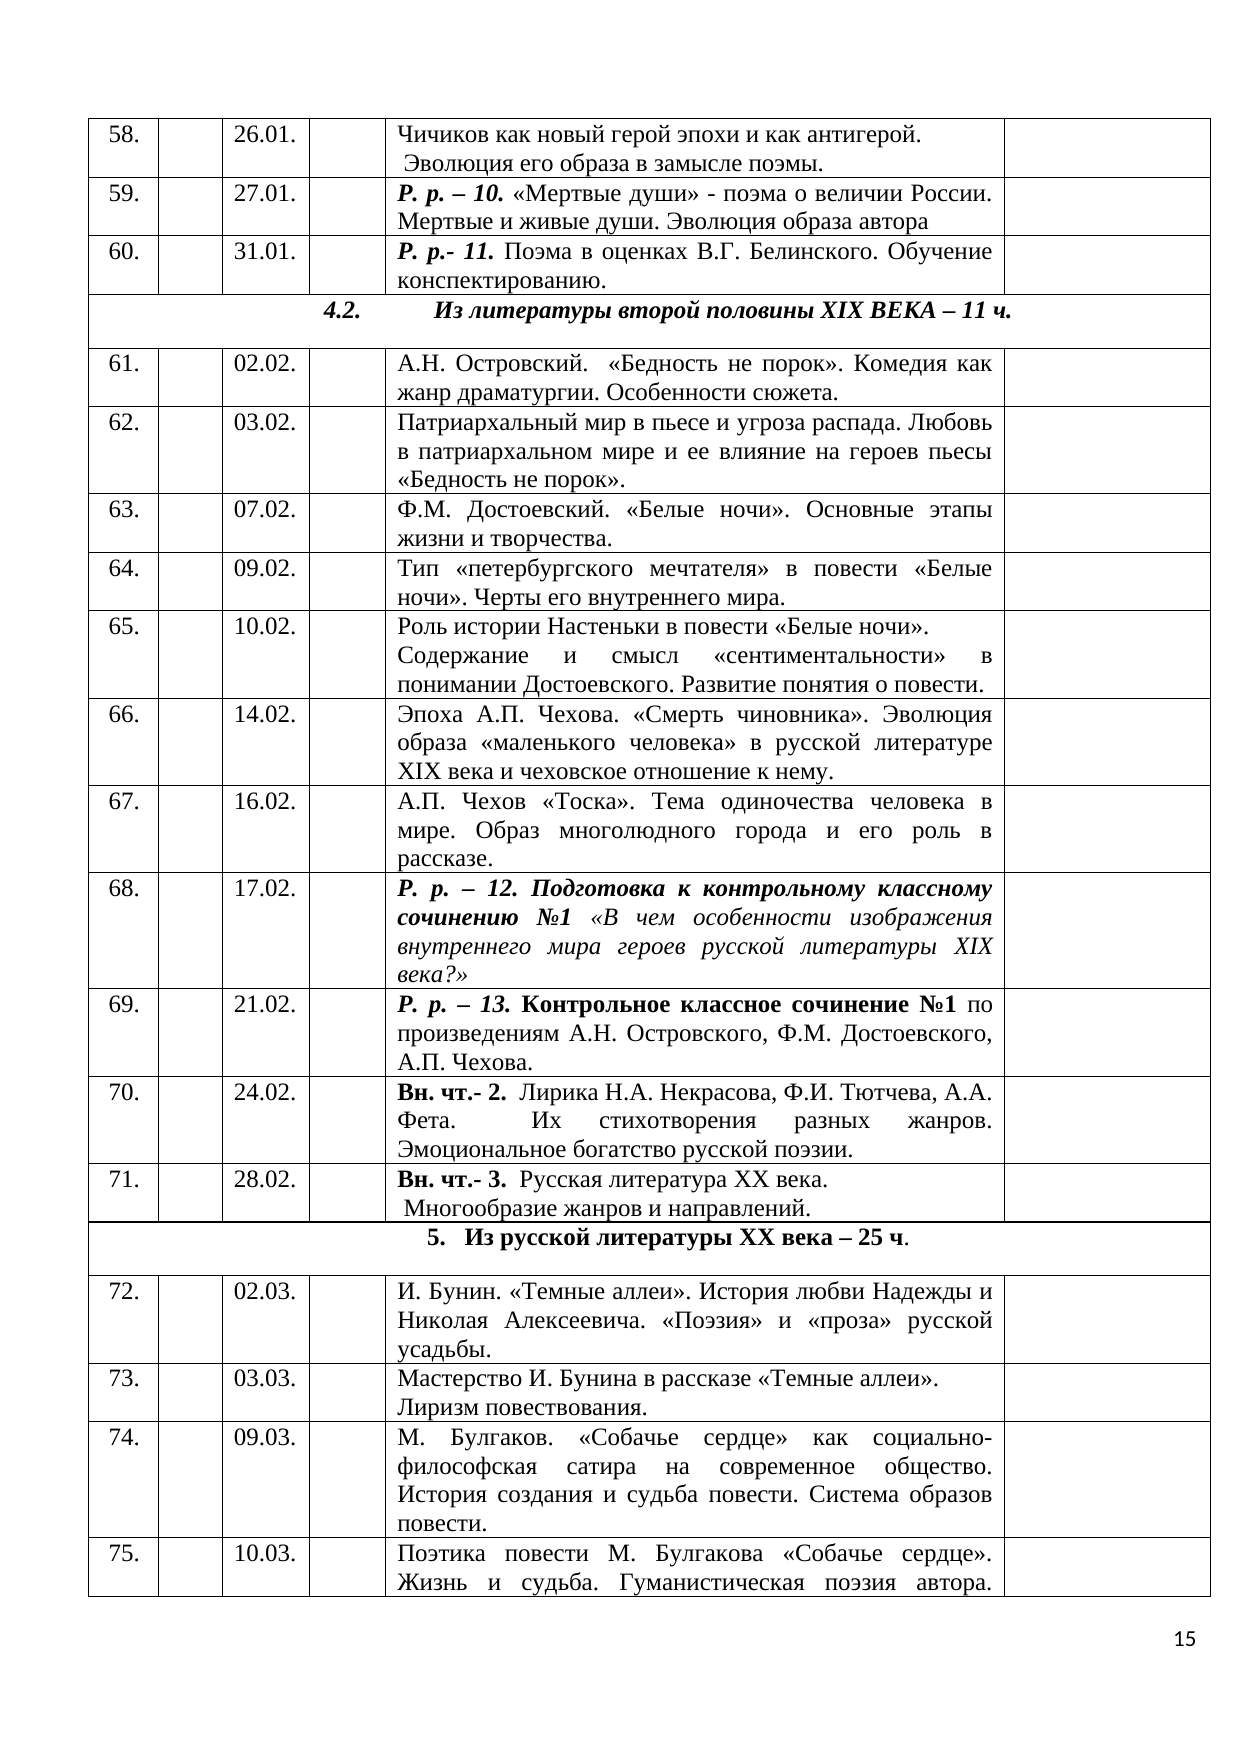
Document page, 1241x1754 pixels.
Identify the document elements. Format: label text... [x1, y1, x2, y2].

table_cell 28.02. [223, 1164, 309, 1221]
table_cell 58. [89, 119, 158, 177]
table_cell [310, 1364, 385, 1421]
table_cell Вн. чт.- 3. Русская литература XX века. Многообразие жанров и направлений. [386, 1164, 1004, 1221]
table_cell 68. [89, 873, 158, 988]
table_cell [159, 349, 222, 406]
table_cell Из русской литературы XX века – 25 ч. [89, 1223, 1210, 1275]
table_cell 66. [89, 699, 158, 785]
table_cell [310, 236, 385, 294]
table_cell 24.02. [223, 1077, 309, 1163]
table_cell [159, 1077, 222, 1163]
table_cell [159, 1276, 222, 1362]
table_cell [159, 1422, 222, 1537]
table_cell [1005, 1164, 1210, 1221]
table_cell 64. [89, 553, 158, 610]
table_cell [310, 786, 385, 872]
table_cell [386, 1538, 1004, 1596]
table_cell 62. [89, 407, 158, 493]
table_cell [310, 178, 385, 235]
table_cell [1005, 407, 1210, 493]
table_cell А.П. Чехов «Тоска». Тема одиночества человека в мире. Образ многолюдного города и его роль в рассказе. [386, 786, 1004, 872]
table_cell [310, 1538, 385, 1596]
table_cell 60. [89, 236, 158, 294]
table_cell Р. р. – 12. Подготовка к контрольному классному сочинению №1 «В чем особенности изображения внутреннего мира героев русской литературы XIX века?» [386, 873, 1004, 988]
table_cell [159, 407, 222, 493]
table_cell 21.02. [223, 989, 309, 1076]
table_cell 10.02. [223, 611, 309, 698]
table_cell 31.01. [223, 236, 309, 294]
table_cell [159, 553, 222, 610]
table_cell [1005, 178, 1210, 235]
table_cell [1005, 786, 1210, 872]
table_cell 14.02. [223, 699, 309, 785]
table_cell 10.03. [223, 1538, 309, 1596]
table_cell [159, 1164, 222, 1221]
table_cell [1005, 1276, 1210, 1362]
table_cell 02.03. [223, 1276, 309, 1362]
table_cell 74. [89, 1422, 158, 1537]
table_cell Вн. чт.- 2. Лирика Н.А. Некрасова, Ф.И. Тютчева, А.А. Фета. Их стихотворения разных жанров. Эмоциональное богатство русской поэзии. [386, 1077, 1004, 1163]
table_cell [159, 1538, 222, 1596]
table_cell Роль истории Настеньки в повести «Белые ночи». Содержание и смысл «сентиментальности» в понимании Достоевского. Развитие понятия о повести. [386, 611, 1004, 698]
table_cell [159, 699, 222, 785]
table_cell 65. [89, 611, 158, 698]
table_cell [1005, 1422, 1210, 1537]
table_cell [159, 786, 222, 872]
table_cell Патриархальный мир в пьесе и угроза распада. Любовь в патриархальном мире и ее влияние на героев пьесы «Бедность не порок». [386, 407, 1004, 493]
table_cell [310, 494, 385, 552]
table_cell [1005, 989, 1210, 1076]
table_cell М. Булгаков. «Собачье сердце» как социально-философская сатира на современное общество. История создания и судьба повести. Система образов повести. [386, 1422, 1004, 1537]
table_cell [1005, 1077, 1210, 1163]
table_cell [1005, 1364, 1210, 1421]
table_cell [159, 989, 222, 1076]
table_cell [1005, 349, 1210, 406]
table_cell [310, 989, 385, 1076]
table_cell 02.02. [223, 349, 309, 406]
table_cell [310, 119, 385, 177]
table_cell Ф.М. Достоевский. «Белые ночи». Основные этапы жизни и творчества. [386, 494, 1004, 552]
table_cell 09.03. [223, 1422, 309, 1537]
table_cell [310, 1422, 385, 1537]
table_cell [159, 236, 222, 294]
table_cell [1005, 494, 1210, 552]
table_cell Р. р. – 13. Контрольное классное сочинение №1 по произведениям А.Н. Островского, Ф.М. Достоевского, А.П. Чехова. [386, 989, 1004, 1076]
table_cell [1005, 119, 1210, 177]
table_cell [310, 349, 385, 406]
table_cell Эпоха А.П. Чехова. «Смерть чиновника». Эволюция образа «маленького человека» в русской литературе XIX века и чеховское отношение к нему. [386, 699, 1004, 785]
table_cell 26.01. [223, 119, 309, 177]
table_cell 07.02. [223, 494, 309, 552]
table_cell [310, 407, 385, 493]
table_cell Р. р. – 10. «Мертвые души» - поэма о величии России. Мертвые и живые души. Эволюция образа автора [386, 178, 1004, 235]
table_cell 61. [89, 349, 158, 406]
table_cell 63. [89, 494, 158, 552]
table_cell И. Бунин. «Темные аллеи». История любви Надежды и Николая Алексеевича. «Поэзия» и «проза» русской усадьбы. [386, 1276, 1004, 1362]
table_cell [1005, 699, 1210, 785]
table_cell 03.03. [223, 1364, 309, 1421]
table_cell [159, 178, 222, 235]
table_cell Тип «петербургского мечтателя» в повести «Белые ночи». Черты его внутреннего мира. [386, 553, 1004, 610]
table_cell Чичиков как новый герой эпохи и как антигерой. Эволюция его образа в замысле поэмы. [386, 119, 1004, 177]
table_cell [310, 611, 385, 698]
table_cell 72. [89, 1276, 158, 1362]
table_cell [310, 1276, 385, 1362]
table_cell [159, 611, 222, 698]
table_cell [1005, 553, 1210, 610]
table_cell 03.02. [223, 407, 309, 493]
table_cell [1005, 236, 1210, 294]
table_cell 69. [89, 989, 158, 1076]
table_cell 27.01. [223, 178, 309, 235]
table_cell 71. [89, 1164, 158, 1221]
table_cell [310, 1077, 385, 1163]
table_cell [310, 1164, 385, 1221]
table_cell [310, 873, 385, 988]
table_cell [310, 699, 385, 785]
table_cell 16.02. [223, 786, 309, 872]
table_cell 59. [89, 178, 158, 235]
table_cell [159, 119, 222, 177]
table_cell 17.02. [223, 873, 309, 988]
table_cell [159, 494, 222, 552]
table_cell [310, 553, 385, 610]
table_cell 70. [89, 1077, 158, 1163]
table_cell Р. р.- 11. Поэма в оценках В.Г. Белинского. Обучение конспектированию. [386, 236, 1004, 294]
table_cell А.Н. Островский. «Бедность не порок». Комедия как жанр драматургии. Особенности сюжета. [386, 349, 1004, 406]
table_cell Из литературы второй половины XIХ ВЕКА – 11 ч. [89, 295, 1210, 347]
table_cell 67. [89, 786, 158, 872]
table_cell 73. [89, 1364, 158, 1421]
table_cell [159, 1364, 222, 1421]
table_cell 75. [89, 1538, 158, 1596]
table_cell [1005, 1538, 1210, 1596]
table_cell [1005, 873, 1210, 988]
table_cell 09.02. [223, 553, 309, 610]
table_cell Мастерство И. Бунина в рассказе «Темные аллеи». Лиризм повествования. [386, 1364, 1004, 1421]
table_cell [1005, 611, 1210, 698]
table_cell [159, 873, 222, 988]
